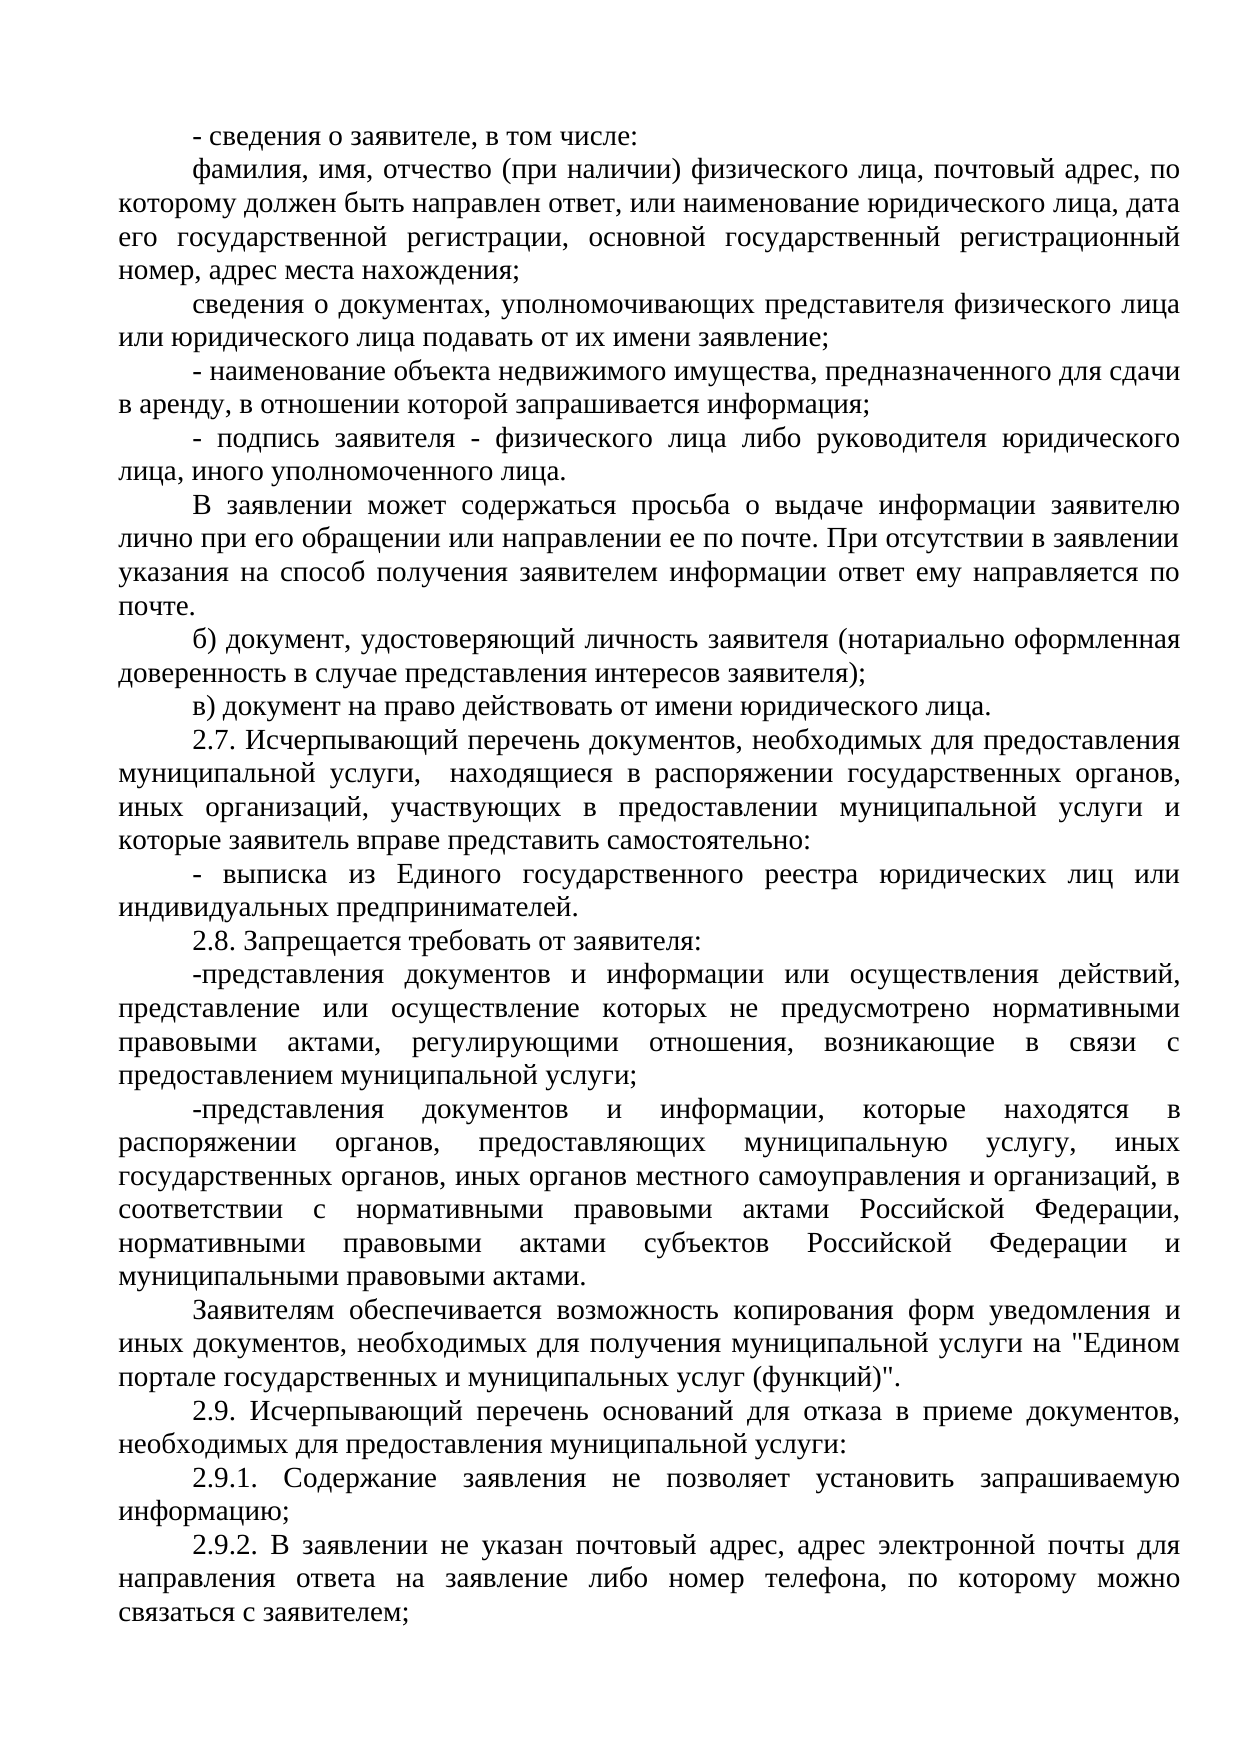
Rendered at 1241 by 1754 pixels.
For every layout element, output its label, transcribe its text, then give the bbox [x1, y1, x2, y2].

text 2.9.1. Содержание заявления не позволяет установить запрашиваемую информацию; [118, 1460, 1181, 1527]
text в) документ на право действовать от имени юридического лица. [118, 688, 1181, 722]
text - выписка из Единого государственного реестра юридических лиц или индивидуальных предпринимателей. [118, 856, 1181, 923]
text фамилия, имя, отчество (при наличии) физического лица, почтовый адрес, по которому должен быть направлен ответ, или наименование юридического лица, дата его государственной регистрации, основной государственный регистрационный номер, адрес места нахождения; [118, 152, 1181, 286]
text - наименование объекта недвижимого имущества, предназначенного для сдачи в аренду, в отношении которой запрашивается информация; [118, 353, 1181, 420]
text сведения о документах, уполномочивающих представителя физического лица или юридического лица подавать от их имени заявление; [118, 286, 1181, 353]
text Заявителям обеспечивается возможность копирования форм уведомления и иных документов, необходимых для получения муниципальной услуги на "Едином портале государственных и муниципальных услуг (функций)". [118, 1292, 1181, 1393]
text 2.8. Запрещается требовать от заявителя: [118, 923, 1181, 957]
text -представления документов и информации, которые находятся в распоряжении органов, предоставляющих муниципальную услугу, иных государственных органов, иных органов местного самоуправления и организаций, в соответствии с нормативными правовыми актами Российской Федерации, нормативными правовыми актами субъектов Российской Федерации и муниципальными правовыми актами. [118, 1091, 1181, 1292]
text б) документ, удостоверяющий личность заявителя (нотариально оформленная доверенность в случае представления интересов заявителя); [118, 621, 1181, 688]
text -представления документов и информации или осуществления действий, представление или осуществление которых не предусмотрено нормативными правовыми актами, регулирующими отношения, возникающие в связи с предоставлением муниципальной услуги; [118, 957, 1181, 1091]
text - сведения о заявителе, в том числе: [118, 118, 1181, 152]
text 2.7. Исчерпывающий перечень документов, необходимых для предоставления муниципальной услуги, находящиеся в распоряжении государственных органов, иных организаций, участвующих в предоставлении муниципальной услуги и которые заявитель вправе представить самостоятельно: [118, 722, 1181, 856]
text - подпись заявителя - физического лица либо руководителя юридического лица, иного уполномоченного лица. [118, 420, 1181, 487]
text 2.9.2. В заявлении не указан почтовый адрес, адрес электронной почты для направления ответа на заявление либо номер телефона, по которому можно связаться с заявителем; [118, 1527, 1181, 1627]
text 2.9. Исчерпывающий перечень оснований для отказа в приеме документов, необходимых для предоставления муниципальной услуги: [118, 1393, 1181, 1460]
text В заявлении может содержаться просьба о выдаче информации заявителю лично при его обращении или направлении ее по почте. При отсутствии в заявлении указания на способ получения заявителем информации ответ ему направляется по почте. [118, 487, 1181, 621]
